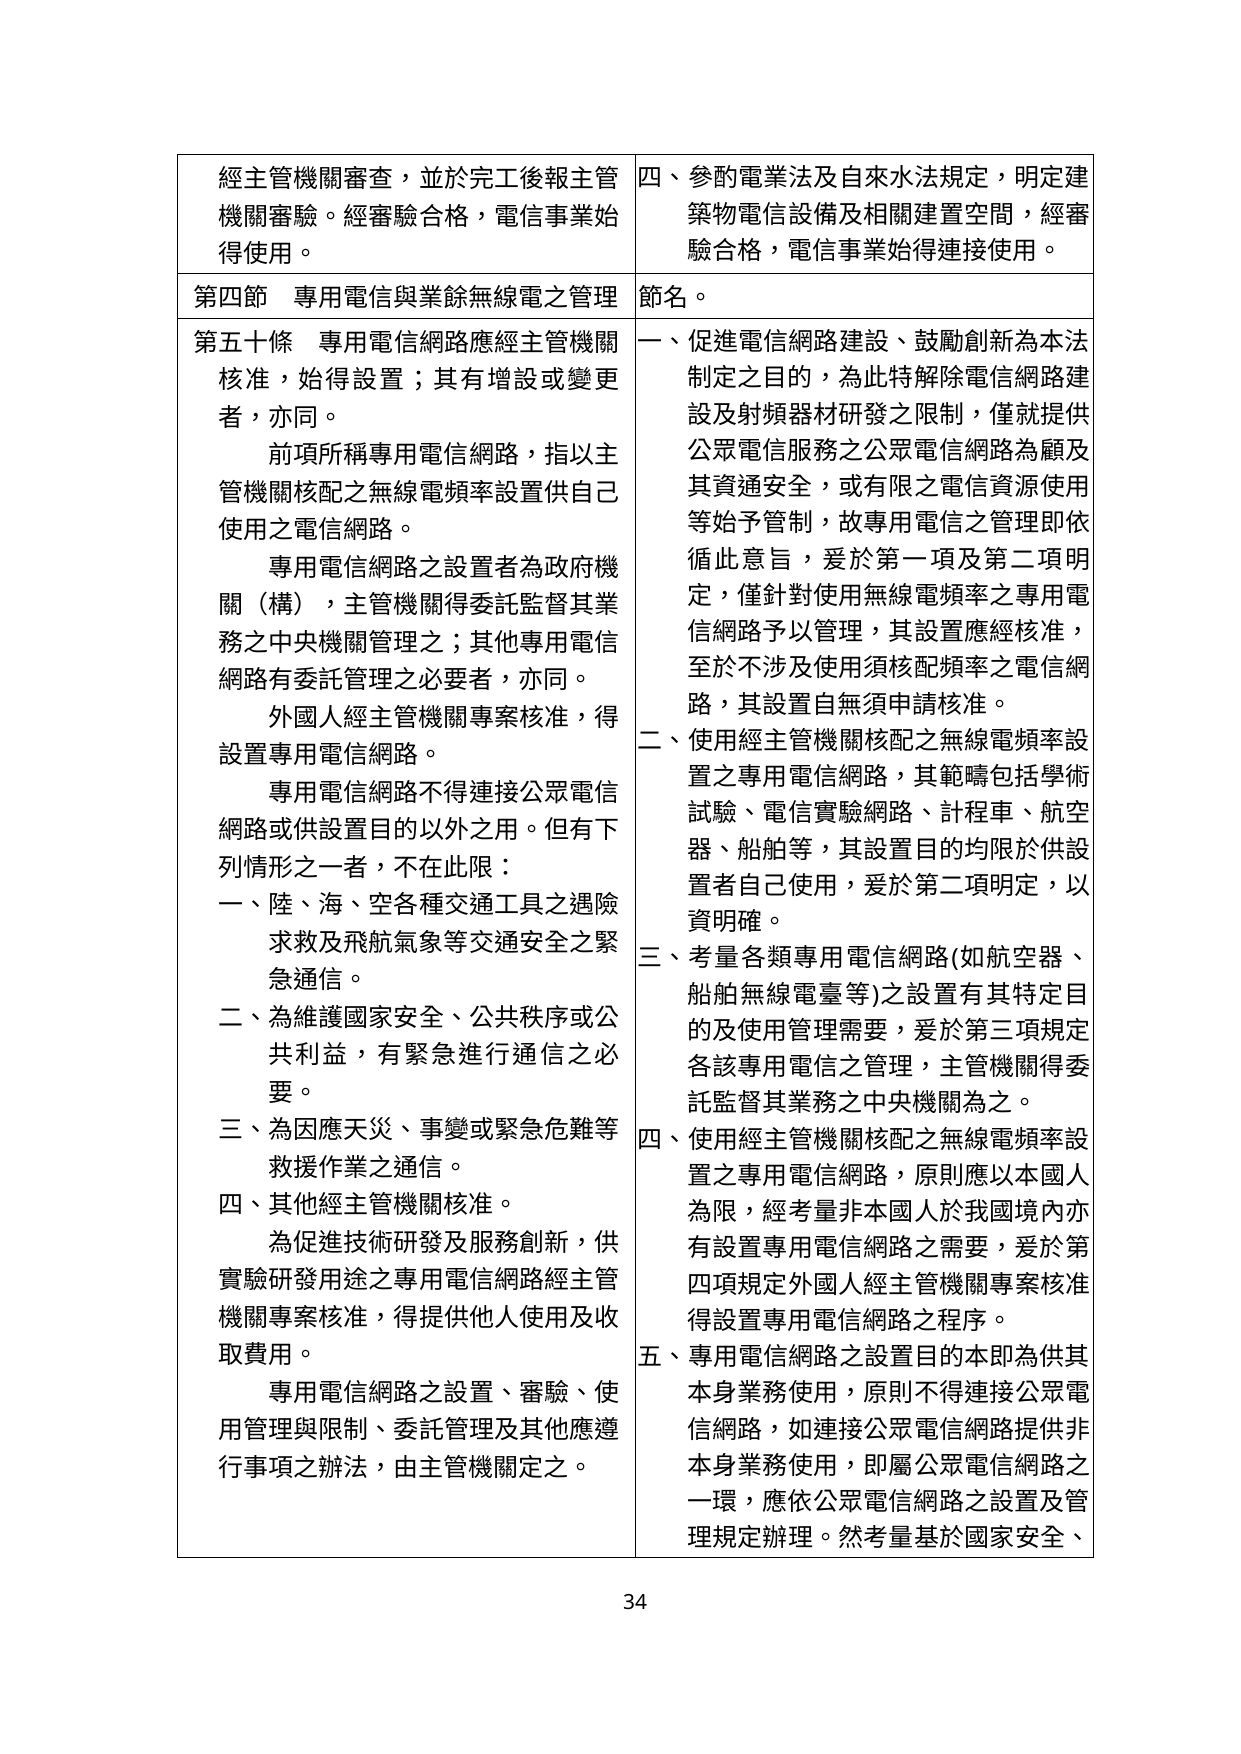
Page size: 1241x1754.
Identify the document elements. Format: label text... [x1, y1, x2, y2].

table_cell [178, 155, 635, 273]
table_cell 第四節 專用電信與業餘無線電之管理 [178, 274, 635, 318]
table_cell 節名。 [636, 274, 1093, 318]
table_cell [636, 319, 1093, 1557]
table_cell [178, 319, 635, 1557]
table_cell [636, 155, 1093, 273]
